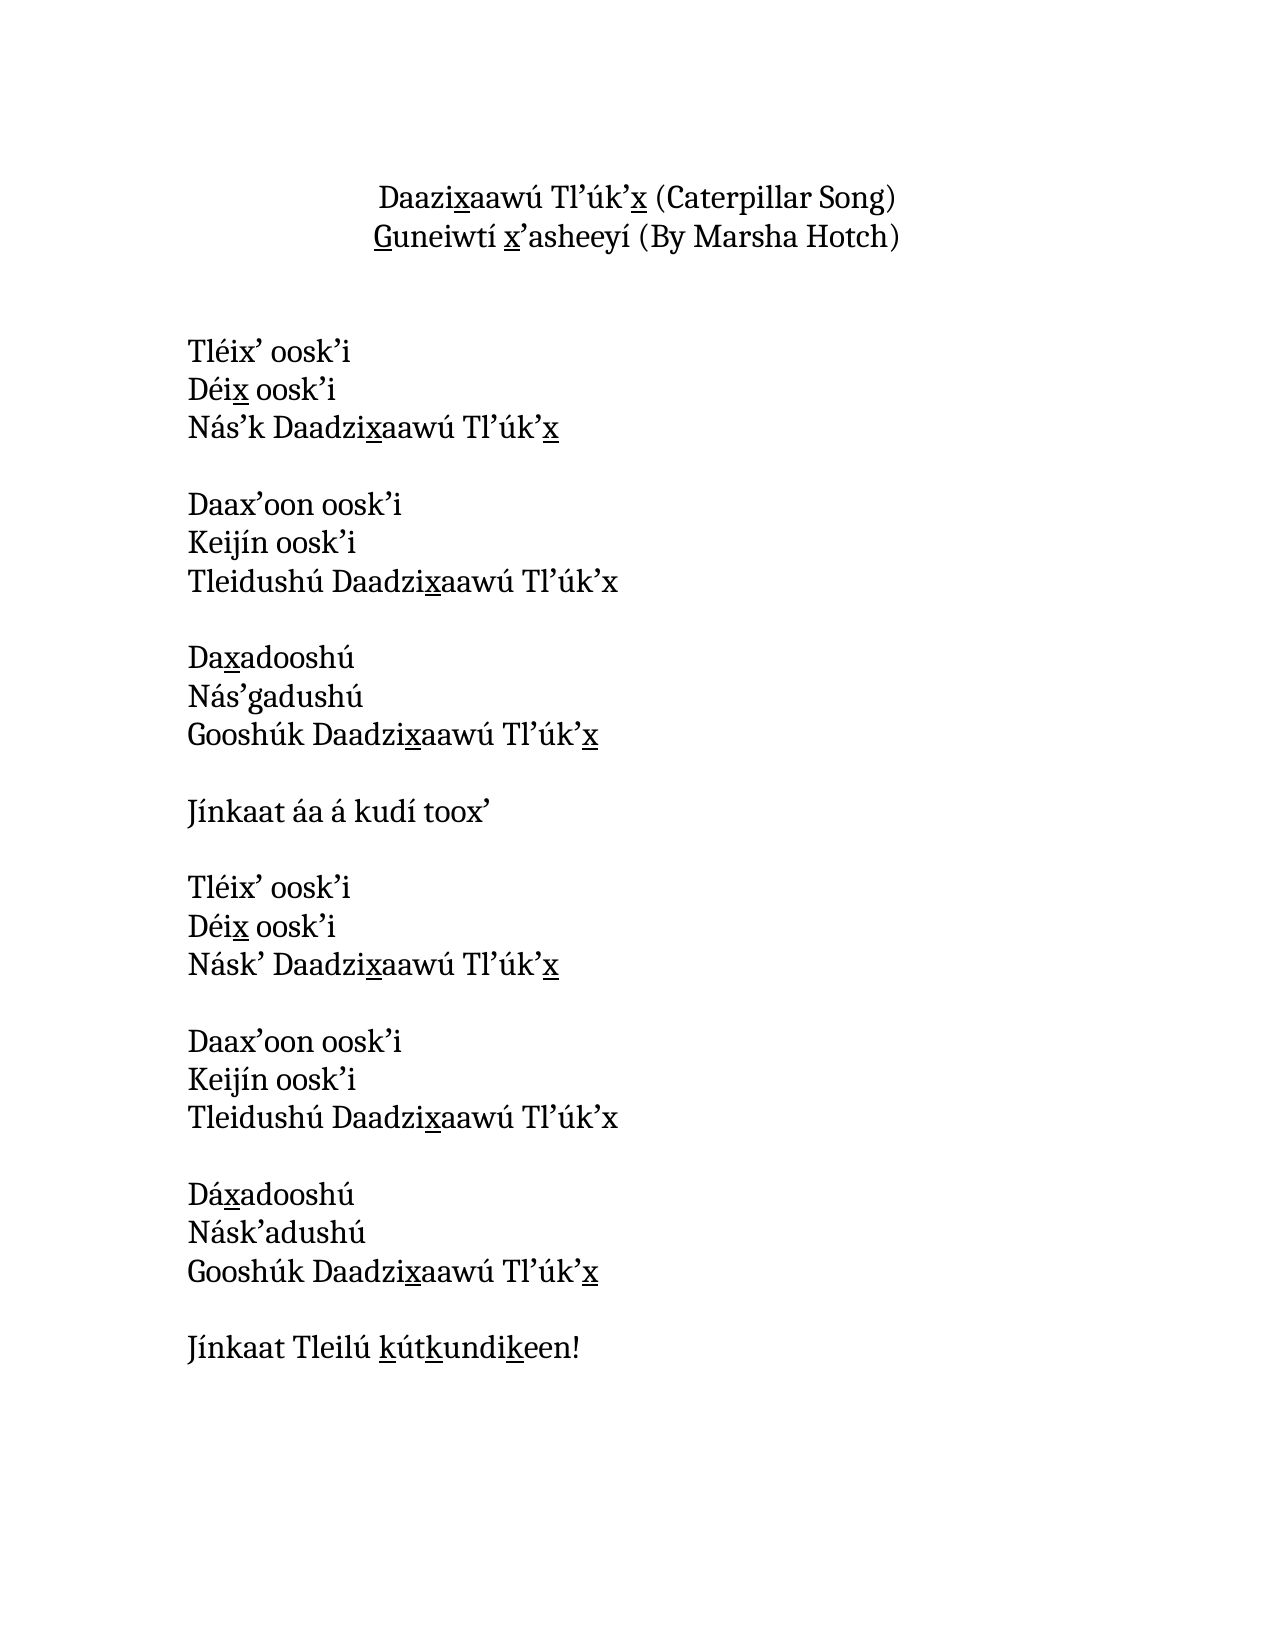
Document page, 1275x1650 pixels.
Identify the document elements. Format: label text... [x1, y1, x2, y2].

text Gooshúk Daadzixaawú Tlʼúkʼx [187, 1252, 1087, 1290]
text Daaxʼoon ooskʼi [187, 485, 1087, 524]
text Jínkaat áa á kudí tooxʼ [187, 792, 1087, 830]
text Déix ooskʼi [187, 907, 1087, 945]
text Gooshúk Daadzixaawú Tlʼúkʼx [187, 715, 1087, 754]
text Déix ooskʼi [187, 370, 1087, 409]
text Tleidushú Daadzixaawú Tlʼúkʼx [187, 1099, 1087, 1137]
text Násʼk Daadzixaawú Tlʼúkʼx [187, 409, 1087, 447]
text Keijín ooskʼi [187, 1060, 1087, 1099]
text Daaxʼoon ooskʼi [187, 1022, 1087, 1060]
text Tléixʼ ooskʼi [187, 332, 1087, 370]
text Daxadooshú [187, 639, 1087, 677]
text Daazixaawú Tlʼúkʼx (Caterpillar Song) [187, 179, 1087, 217]
text Tléixʼ ooskʼi [187, 869, 1087, 907]
text Dáxadooshú [187, 1175, 1087, 1214]
text Násʼgadushú [187, 677, 1087, 715]
text Guneiwtí xʼasheeyí (By Marsha Hotch) [187, 217, 1087, 255]
text Keijín ooskʼi [187, 524, 1087, 562]
text Jínkaat Tleilú kútkundikeen! [187, 1329, 1087, 1367]
text Tleidushú Daadzixaawú Tlʼúkʼx [187, 562, 1087, 600]
text Náskʼ Daadzixaawú Tlʼúkʼx [187, 945, 1087, 984]
text Náskʼadushú [187, 1214, 1087, 1252]
